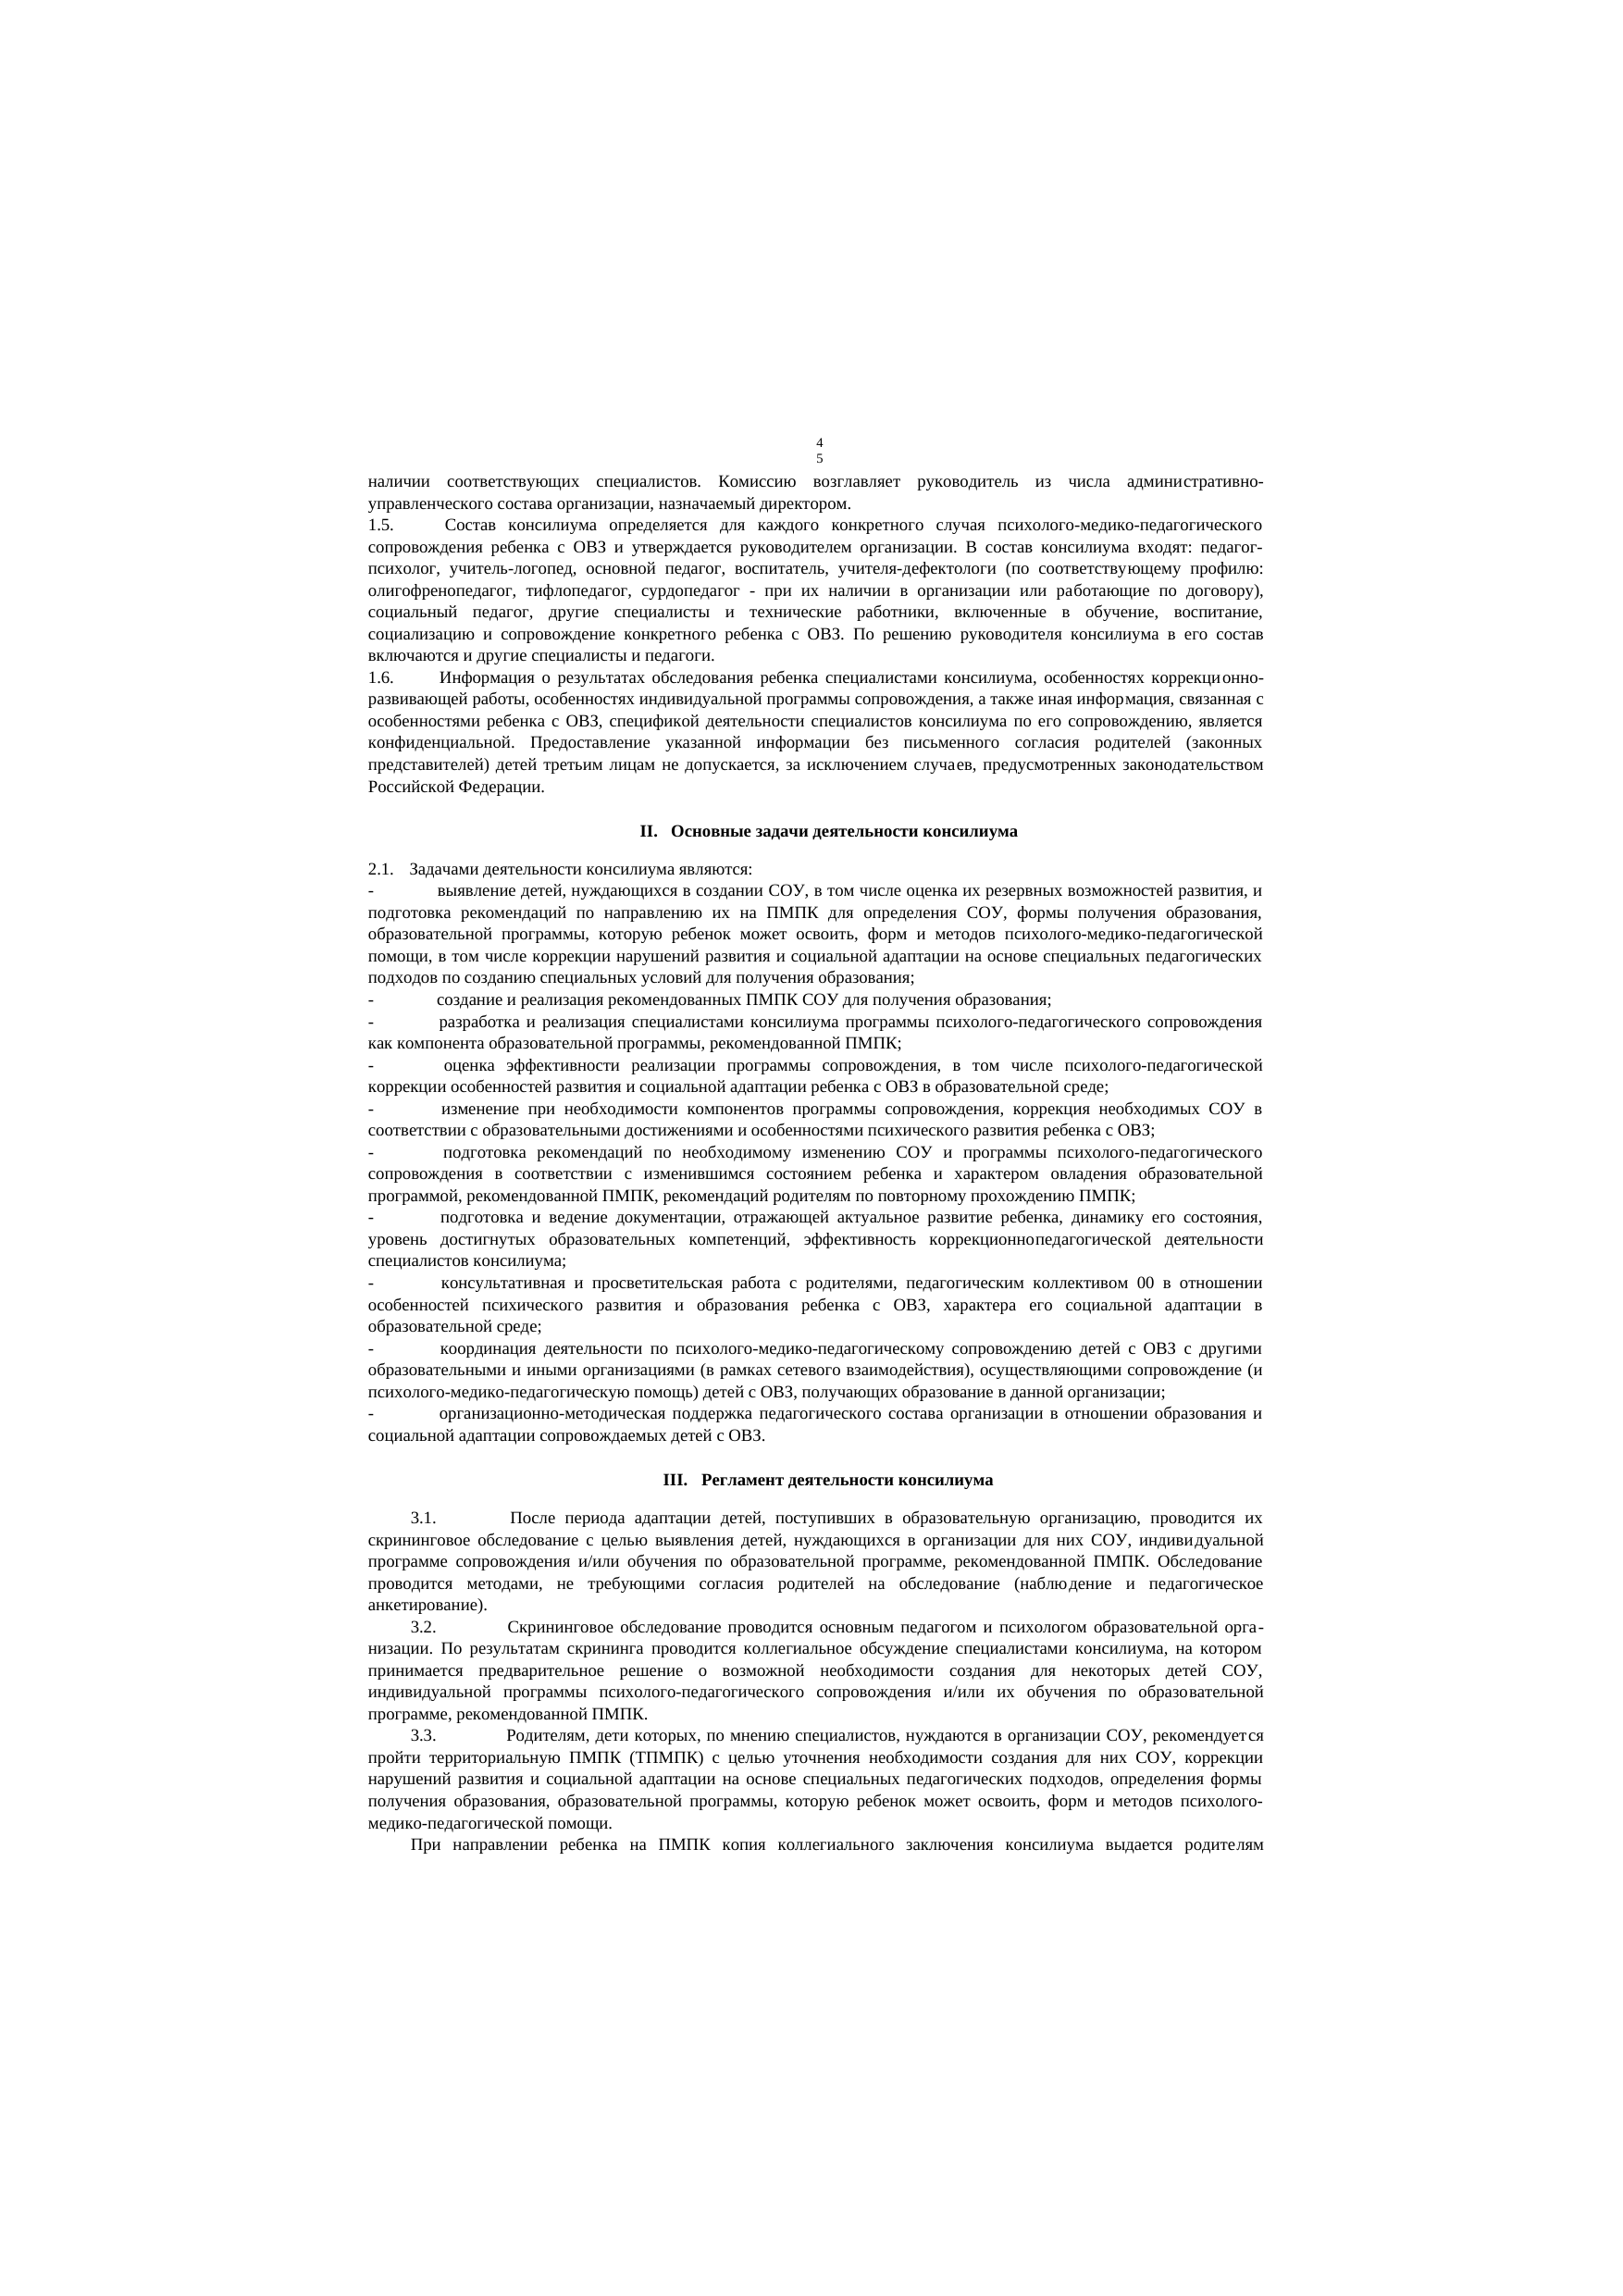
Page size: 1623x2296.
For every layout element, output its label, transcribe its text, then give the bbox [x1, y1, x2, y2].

list разработка и реализация специалистами консилиума программы психолого-педагогического сопровождения как компонента образовательной программы, рекомендованной ПМПК; [368, 1010, 1264, 1053]
list консультативная и просветительская работа с родителями, педагогическим коллективом 00 в отношении особенностей психического развития и образования ребенка с ОВЗ, характера его социальной адаптации в образовательной среде; [368, 1272, 1264, 1336]
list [368, 470, 1264, 514]
list Скрининговое обследование проводится основным педагогом и психологом образовательной организации. По результатам скрининга проводится коллегиальное обсуждение специалистами консилиума, на котором принимается предварительное решение о возможной необходимости создания для некоторых детей СОУ, индивидуальной программы психолого-педагогического сопровождения и/или их обучения по образовательной программе, рекомендованной ПМПК. [368, 1615, 1264, 1724]
list организационно-методическая поддержка педагогического состава организации в отношении образования и социальной адаптации сопровождаемых детей с ОВЗ. [368, 1402, 1264, 1446]
list координация деятельности по психолого-медико-педагогическому сопровождению детей с ОВЗ с другими образовательными и иными организациями (в рамках сетевого взаимодействия), осуществляющими сопровождение (и психолого-медико-педагогическую помощь) детей с ОВЗ, получающих образование в данной организации; [368, 1336, 1264, 1402]
list выявление детей, нуждающихся в создании СОУ, в том числе оценка их резервных возможностей развития, и подготовка рекомендаций по направлению их на ПМПК для определения СОУ, формы получения образования, образовательной программы, которую ребенок может освоить, форм и методов психолого-медико-педагогической помощи, в том числе коррекции нарушений развития и социальной адаптации на основе специальных педагогических подходов по созданию специальных условий для получения образования; [368, 879, 1264, 988]
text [368, 1833, 1264, 1855]
list Информация о результатах обследования ребенка специалистами консилиума, особенностях коррекционно-развивающей работы, особенностях индивидуальной программы сопровождения, а также иная информация, связанная с особенностями ребенка с ОВЗ, спецификой деятельности специалистов консилиума по его сопровождению, является конфиденциальной. Предоставление указанной информации без письменного согласия родителей (законных представителей) детей третьим лицам не допускается, за исключением случаев, предусмотренных законодательством Российской Федерации. [368, 665, 1264, 797]
list После периода адаптации детей, поступивших в образовательную организацию, проводится их скрининговое обследование с целью выявления детей, нуждающихся в организации для них СОУ, индивидуальной программе сопровождения и/или обучения по образовательной программе, рекомендованной ПМПК. Обследование проводится методами, не требующими согласия родителей на обследование (наблюдение и педагогическое анкетирование). [368, 1507, 1264, 1615]
list Основные задачи деятельности консилиума [639, 823, 1268, 840]
list Регламент деятельности консилиума [663, 1472, 1268, 1489]
list Состав консилиума определяется для каждого конкретного случая психолого-медико-педагогического сопровождения ребенка с ОВЗ и утверждается руководителем организации. В состав консилиума входят: педагог-психолог, учитель-логопед, основной педагог, воспитатель, учителя-дефектологи (по соответствующему профилю: олигофренопедагог, тифлопедагог, сурдопедагог - при их наличии в организации или работающие по договору), социальный педагог, другие специалисты и технические работники, включенные в обучение, воспитание, социализацию и сопровождение конкретного ребенка с ОВЗ. По решению руководителя консилиума в его состав включаются и другие специалисты и педагоги. [368, 514, 1264, 665]
list подготовка и ведение документации, отражающей актуальное развитие ребенка, динамику его состояния, уровень достигнутых образовательных компетенций, эффективность коррекционнопедагогической деятельности специалистов консилиума; [368, 1206, 1264, 1272]
list Родителям, дети которых, по мнению специалистов, нуждаются в организации СОУ, рекомендуется пройти территориальную ПМПК (ТПМПК) с целью уточнения необходимости создания для них СОУ, коррекции нарушений развития и социальной адаптации на основе специальных педагогических подходов, определения формы получения образования, образовательной программы, которую ребенок может освоить, форм и методов психолого-медико-педагогической помощи. [368, 1724, 1264, 1833]
list Задачами деятельности консилиума являются: [368, 857, 1268, 879]
list создание и реализация рекомендованных ПМПК СОУ для получения образования; [368, 988, 1268, 1010]
list изменение при необходимости компонентов программы сопровождения, коррекция необходимых СОУ в соответствии с образовательными достижениями и особенностями психического развития ребенка с ОВЗ; [368, 1097, 1264, 1140]
list подготовка рекомендаций по необходимому изменению СОУ и программы психолого-педагогического сопровождения в соответствии с изменившимся состоянием ребенка и характером овладения образовательной программой, рекомендованной ПМПК, рекомендаций родителям по повторному прохождению ПМПК; [368, 1140, 1264, 1206]
list оценка эффективности реализации программы сопровождения, в том числе психолого-педагогической коррекции особенностей развития и социальной адаптации ребенка с ОВЗ в образовательной среде; [368, 1053, 1264, 1097]
